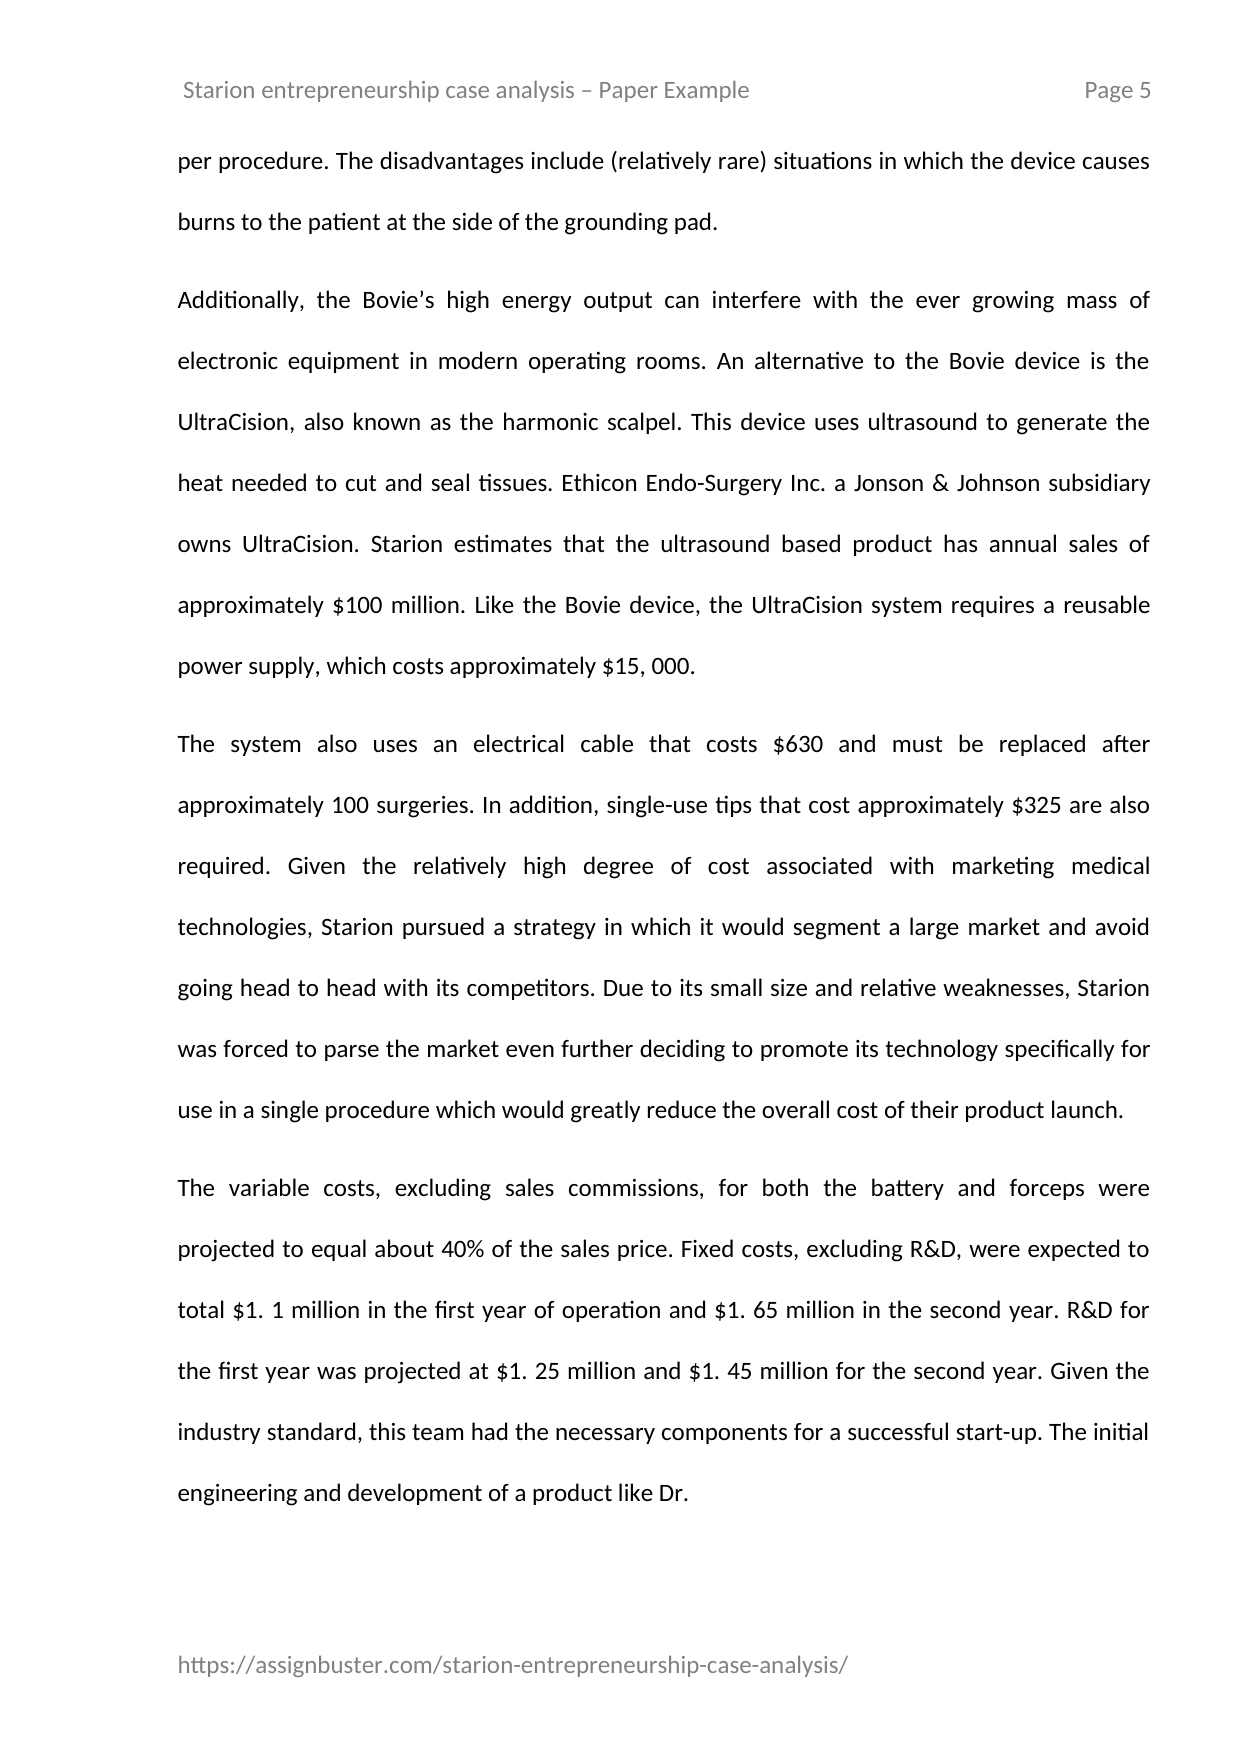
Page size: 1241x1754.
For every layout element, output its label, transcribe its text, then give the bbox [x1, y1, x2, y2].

text The variable costs, excluding sales commissions, for both the battery and forceps were projected to equal about 40% of the sales price. Fixed costs, excluding R&D, were expected to total $1. 1 million in the first year of operation and $1. 65 million in the second year. R&D for the first year was projected at $1. 25 million and $1. 45 million for the second year. Given the industry standard, this team had the necessary components for a successful start-up. The initial engineering and development of a product like Dr. [177, 1172, 1152, 1507]
text The system also uses an electrical cable that costs $630 and must be replaced after approximately 100 surgeries. In addition, single-use tips that cost approximately $325 are also required. Given the relatively high degree of cost associated with marketing medical technologies, Starion pursued a strategy in which it would segment a large market and avoid going head to head with its competitors. Due to its small size and relative weaknesses, Starion was forced to parse the market even further deciding to promote its technology specifically for use in a single procedure which would greatly reduce the overall cost of their product launch. [177, 728, 1152, 1124]
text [177, 145, 1152, 237]
text Additionally, the Bovie’s high energy output can interfere with the ever growing mass of electronic equipment in modern operating rooms. An alternative to the Bovie device is the UltraCision, also known as the harmonic scalpel. This device uses ultrasound to generate the heat needed to cut and seal tissues. Ethicon Endo-Surgery Inc. a Jonson & Johnson subsidiary owns UltraCision. Starion estimates that the ultrasound based product has annual sales of approximately $100 million. Like the Bovie device, the UltraCision system requires a reusable power supply, which costs approximately $15, 000. [177, 284, 1152, 681]
